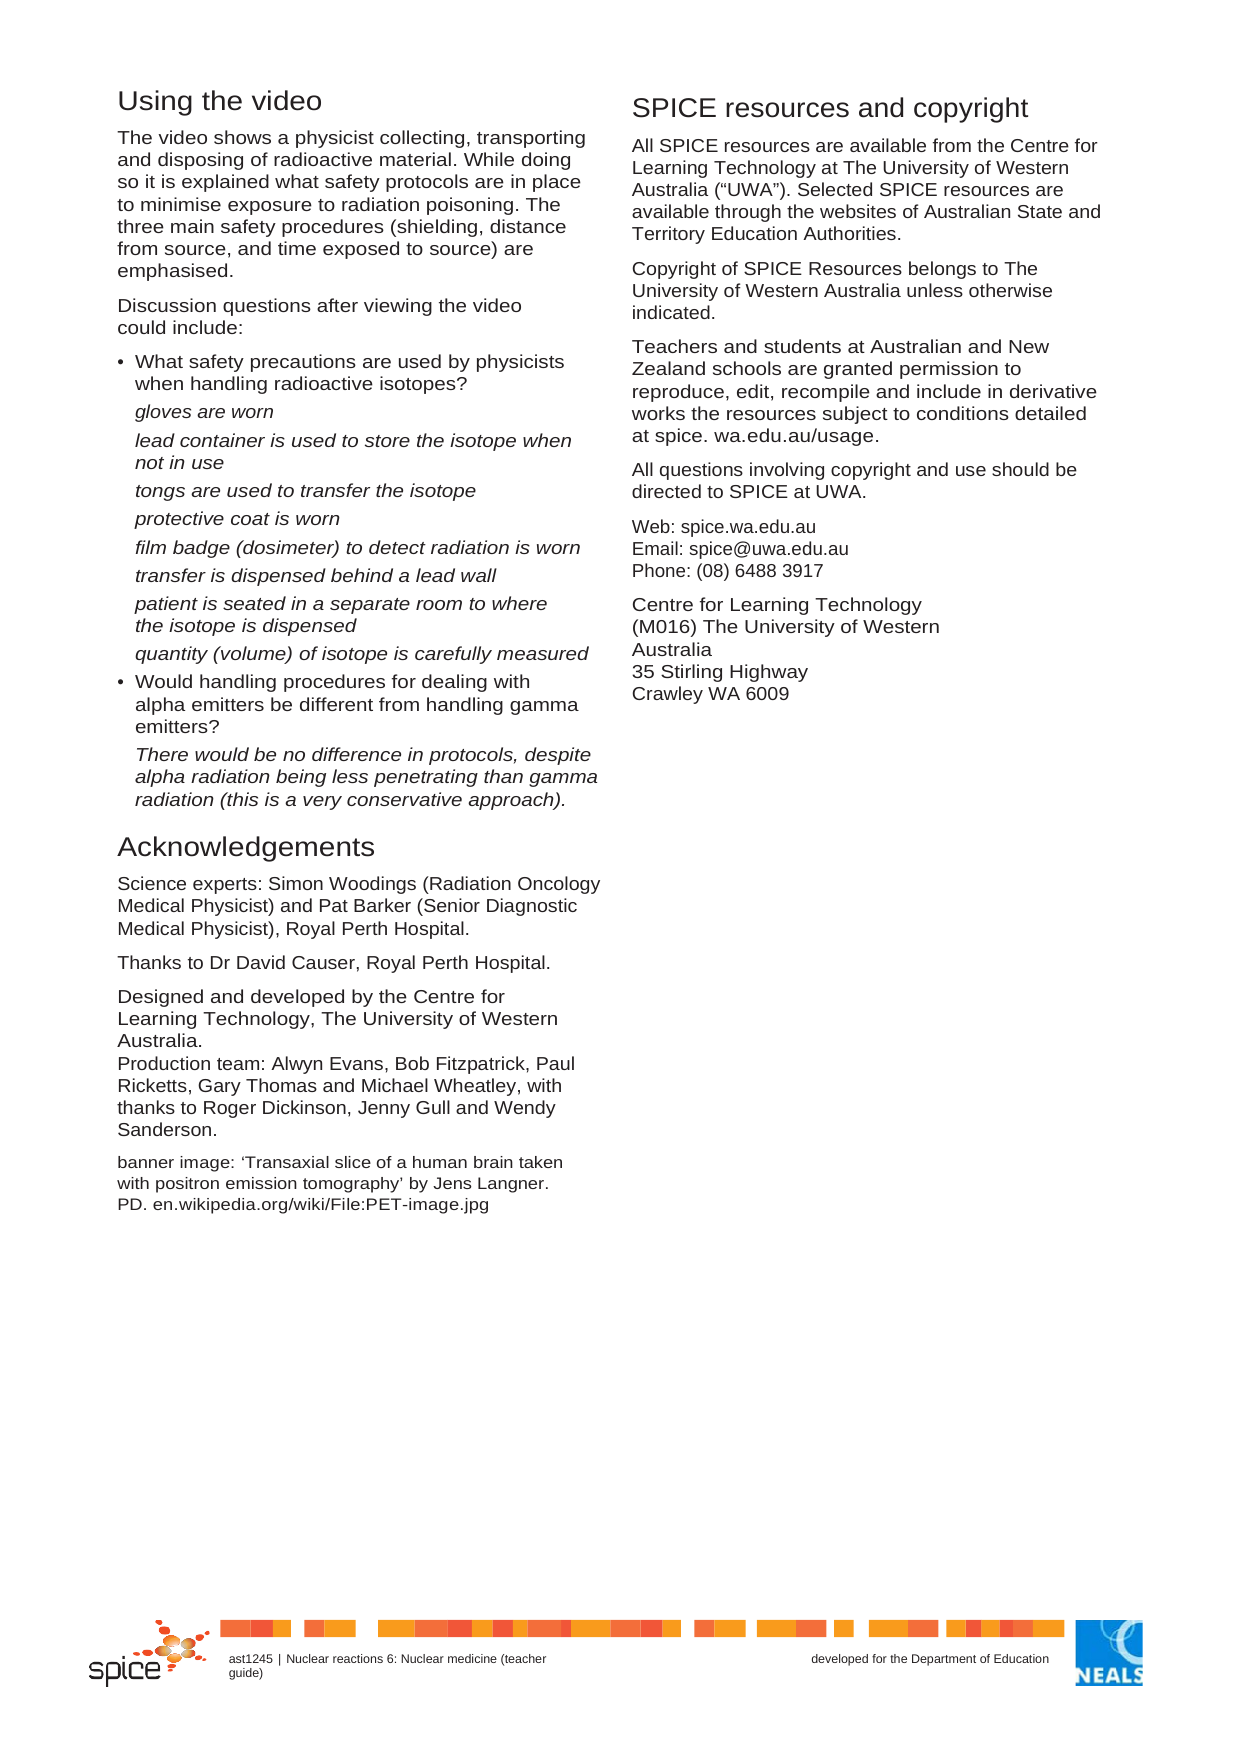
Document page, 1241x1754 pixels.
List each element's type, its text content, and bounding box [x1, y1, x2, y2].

text tongs are used to transfer the isotope protective coat is worn [135, 480, 479, 530]
text Crawley WA 6009 [632, 683, 1134, 705]
list What safety precautions are used by physicists when handling radioactive isotopes? [117, 351, 600, 394]
text Teachers and students at Australian and New Zealand schools are granted permission to reproduce, edit, recompile and include in derivative works the resources subject to conditions detailed at spice. wa.edu.au/usage. [632, 336, 1108, 446]
text Copyright of SPICE Resources belongs to The University of Western Australia unless otherwise indicated. [632, 258, 1120, 323]
subtitle SPICE resources and copyright [632, 92, 1134, 123]
text Production team: Alwyn Evans, Bob Fitzpatrick, Paul Ricketts, Gary Thomas and Michael Wheatley, with thanks to Roger Dickinson, Jenny Gull and Wendy Sanderson. [117, 1052, 605, 1141]
text lead container is used to store the isotope when not in use [135, 429, 597, 473]
text patient is seated in a separate room to where the isotope is dispensed [135, 593, 573, 637]
text 35 Stirling Highway [632, 661, 1134, 682]
text Science experts: Simon Woodings (Radiation Oncology Medical Physicist) and Pat Barker (Senior Diagnostic Medical Physicist), Royal Perth Hospital. [117, 873, 603, 939]
text Thanks to Dr David Causer, Royal Perth Hospital. [117, 951, 605, 973]
subtitle Using the video [117, 85, 605, 116]
text The video shows a physicist collecting, transporting and disposing of radioactive material. While doing so it is explained what safety protocols are in place to minimise exposure to radiation poisoning. The three main safety procedures (shielding, distance from source, and time exposed to source) are emphasised. [117, 127, 590, 282]
picture [88, 1620, 210, 1687]
list Would handling procedures for dealing with alpha emitters be different from handling gamma emitters? [117, 671, 579, 737]
text Web: spice.wa.edu.au Email: spice@uwa.edu.au Phone: (08) 6488 3917 [632, 516, 867, 581]
text Centre for Learning Technology (M016) The University of Western Australia [632, 594, 981, 660]
subtitle Acknowledgements [117, 831, 605, 862]
text quantity (volume) of isotope is carefully measured [135, 643, 605, 664]
text All questions involving copyright and use should be directed to SPICE at UWA. [632, 459, 1134, 503]
text Discussion questions after viewing the video could include: [117, 294, 564, 338]
text gloves are worn [135, 401, 605, 423]
text Designed and developed by the Centre for Learning Technology, The University of Western Australia. [117, 986, 578, 1052]
text banner image: ‘Transaxial slice of a human brain taken with positron emission tomography’ by Jens Langner. PD. en.wikipedia.org/wiki/File:PET-image.jpg [117, 1153, 571, 1214]
picture [1075, 1620, 1143, 1686]
text There would be no difference in protocols, despite alpha radiation being less penetrating than gamma radiation (this is a very conservative approach). [135, 744, 600, 810]
text All SPICE resources are available from the Centre for Learning Technology at The University of Western Australia (“UWA”). Selected SPICE resources are available through the websites of Australian State and Territory Education Authorities. [632, 134, 1134, 245]
text film badge (dosimeter) to detect radiation is worn transfer is dispensed behind a lead wall [135, 536, 605, 586]
